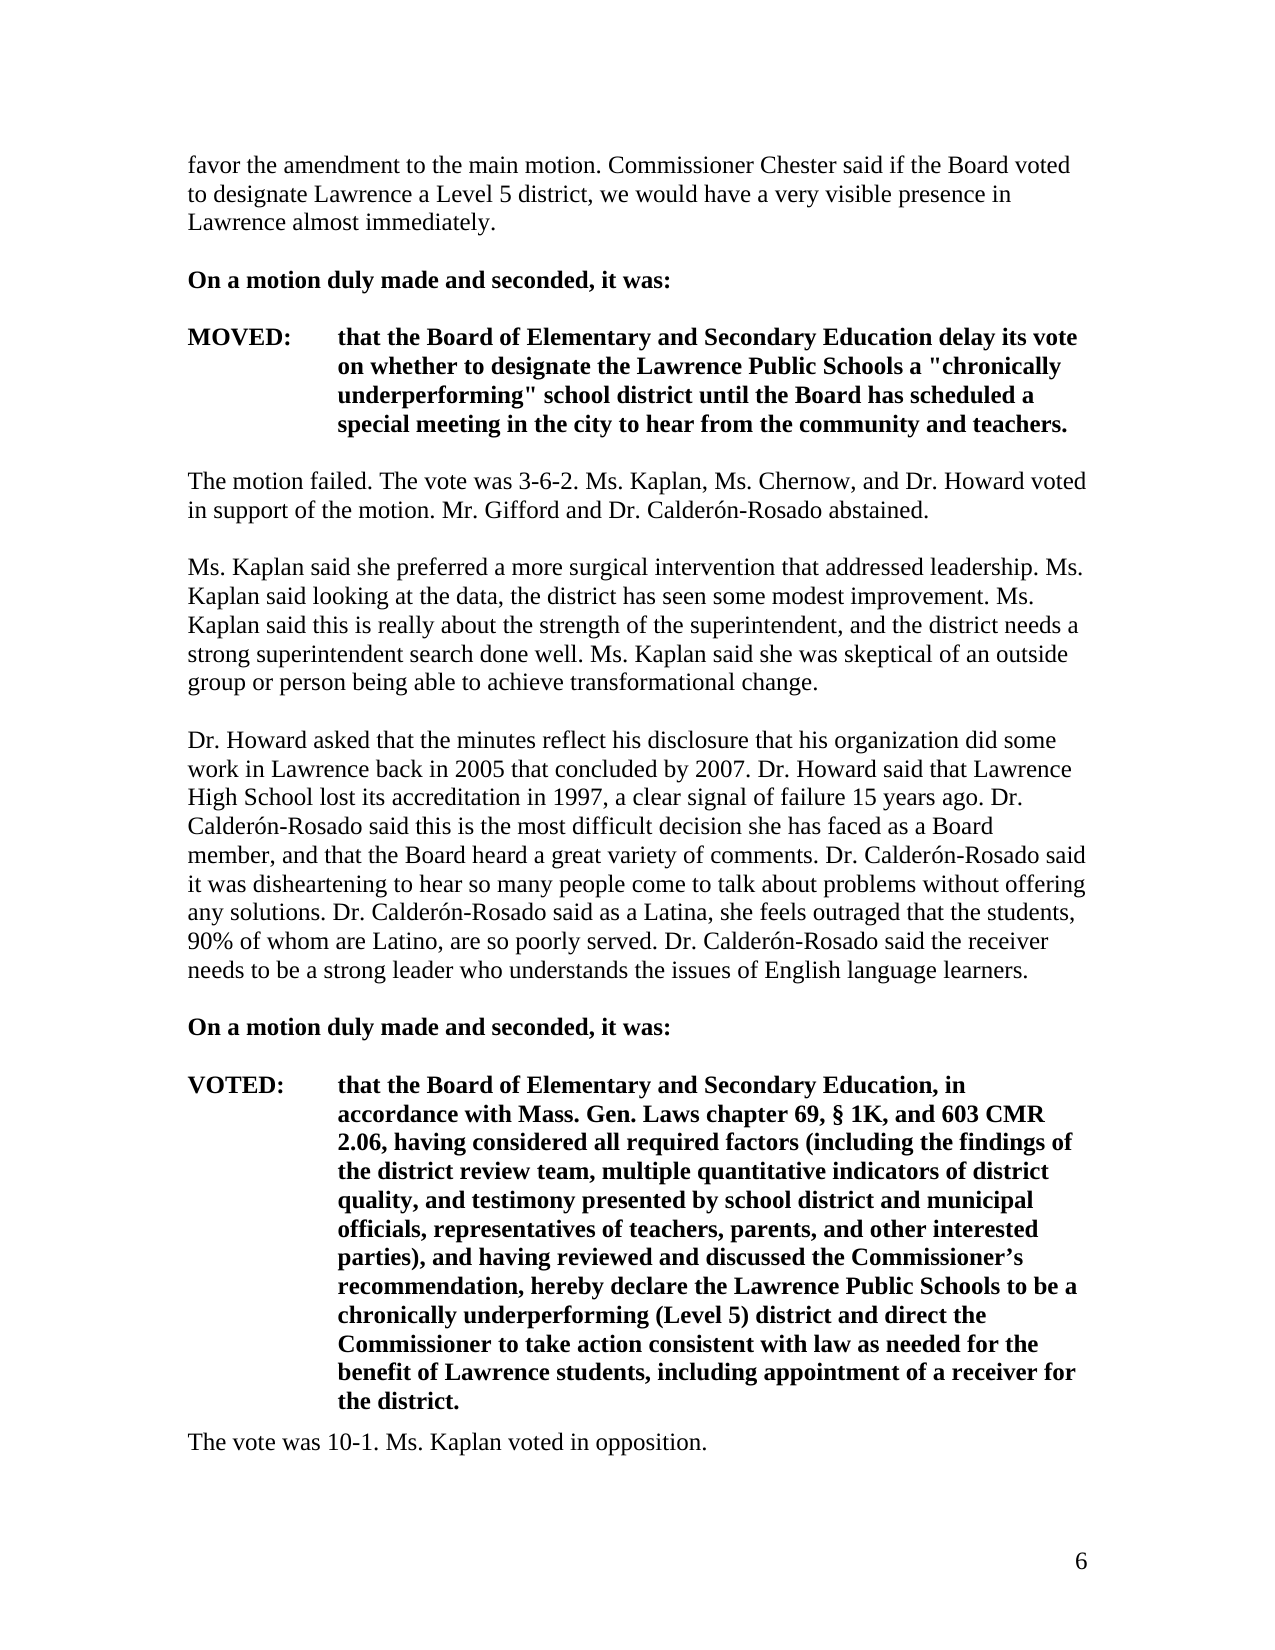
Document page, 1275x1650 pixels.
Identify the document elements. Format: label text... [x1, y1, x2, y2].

text MOVED: that the Board of Elementary and Secondary Education delay its vote on whether to designate the Lawrence Public Schools a "chronically underperforming" school district until the Board has scheduled a special meeting in the city to hear from the community and teachers. [187, 322, 1087, 437]
text The motion failed. The vote was 3-6-2. Ms. Kaplan, Ms. Chernow, and Dr. Howard voted in support of the motion. Mr. Gifford and Dr. Calderón-Rosado abstained. [187, 466, 1087, 524]
text On a motion duly made and seconded, it was: [187, 265, 1087, 294]
text Ms. Kaplan said she preferred a more surgical intervention that addressed leadership. Ms. Kaplan said looking at the data, the district has seen some modest improvement. Ms. Kaplan said this is really about the strength of the superintendent, and the district needs a strong superintendent search done well. Ms. Kaplan said she was skeptical of an outside group or person being able to achieve transformational change. [187, 552, 1087, 696]
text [187, 150, 1087, 236]
text Dr. Howard asked that the minutes reflect his disclosure that his organization did some work in back in 2005 that concluded by 2007. Dr. Howard said that lost its accreditation in 1997, a clear signal of failure 15 years ago. Dr. Calderón-Rosado said this is the most difficult decision she has faced as a Board member, and that the Board heard a great variety of comments. Dr. Calderón-Rosado said it was disheartening to hear so many people come to talk about problems without offering any solutions. Dr. Calderón-Rosado said as a , she feels outraged that the students, 90% of whom are Latino, are so poorly served. Dr. Calderón-Rosado said the receiver needs to be a strong leader who understands the issues of English language learners. [187, 725, 1087, 984]
text On a motion duly made and seconded, it was: [187, 1012, 1087, 1041]
text VOTED: that the Board of Elementary and Secondary Education, in accordance with Mass. Gen. Laws chapter 69, § 1K, and 603 CMR 2.06, having considered all required factors (including the findings of the district review team, multiple quantitative indicators of district quality, and testimony presented by school district and municipal officials, representatives of teachers, parents, and other interested parties), and having reviewed and discussed the Commissioner’s recommendation, hereby declare the Lawrence Public Schools to be a chronically underperforming (Level 5) district and direct the Commissioner to take action consistent with law as needed for the benefit of Lawrence students, including appointment of a receiver for the district. [187, 1070, 1087, 1415]
text The vote was 10-1. Ms. Kaplan voted in opposition. [187, 1427, 1087, 1456]
